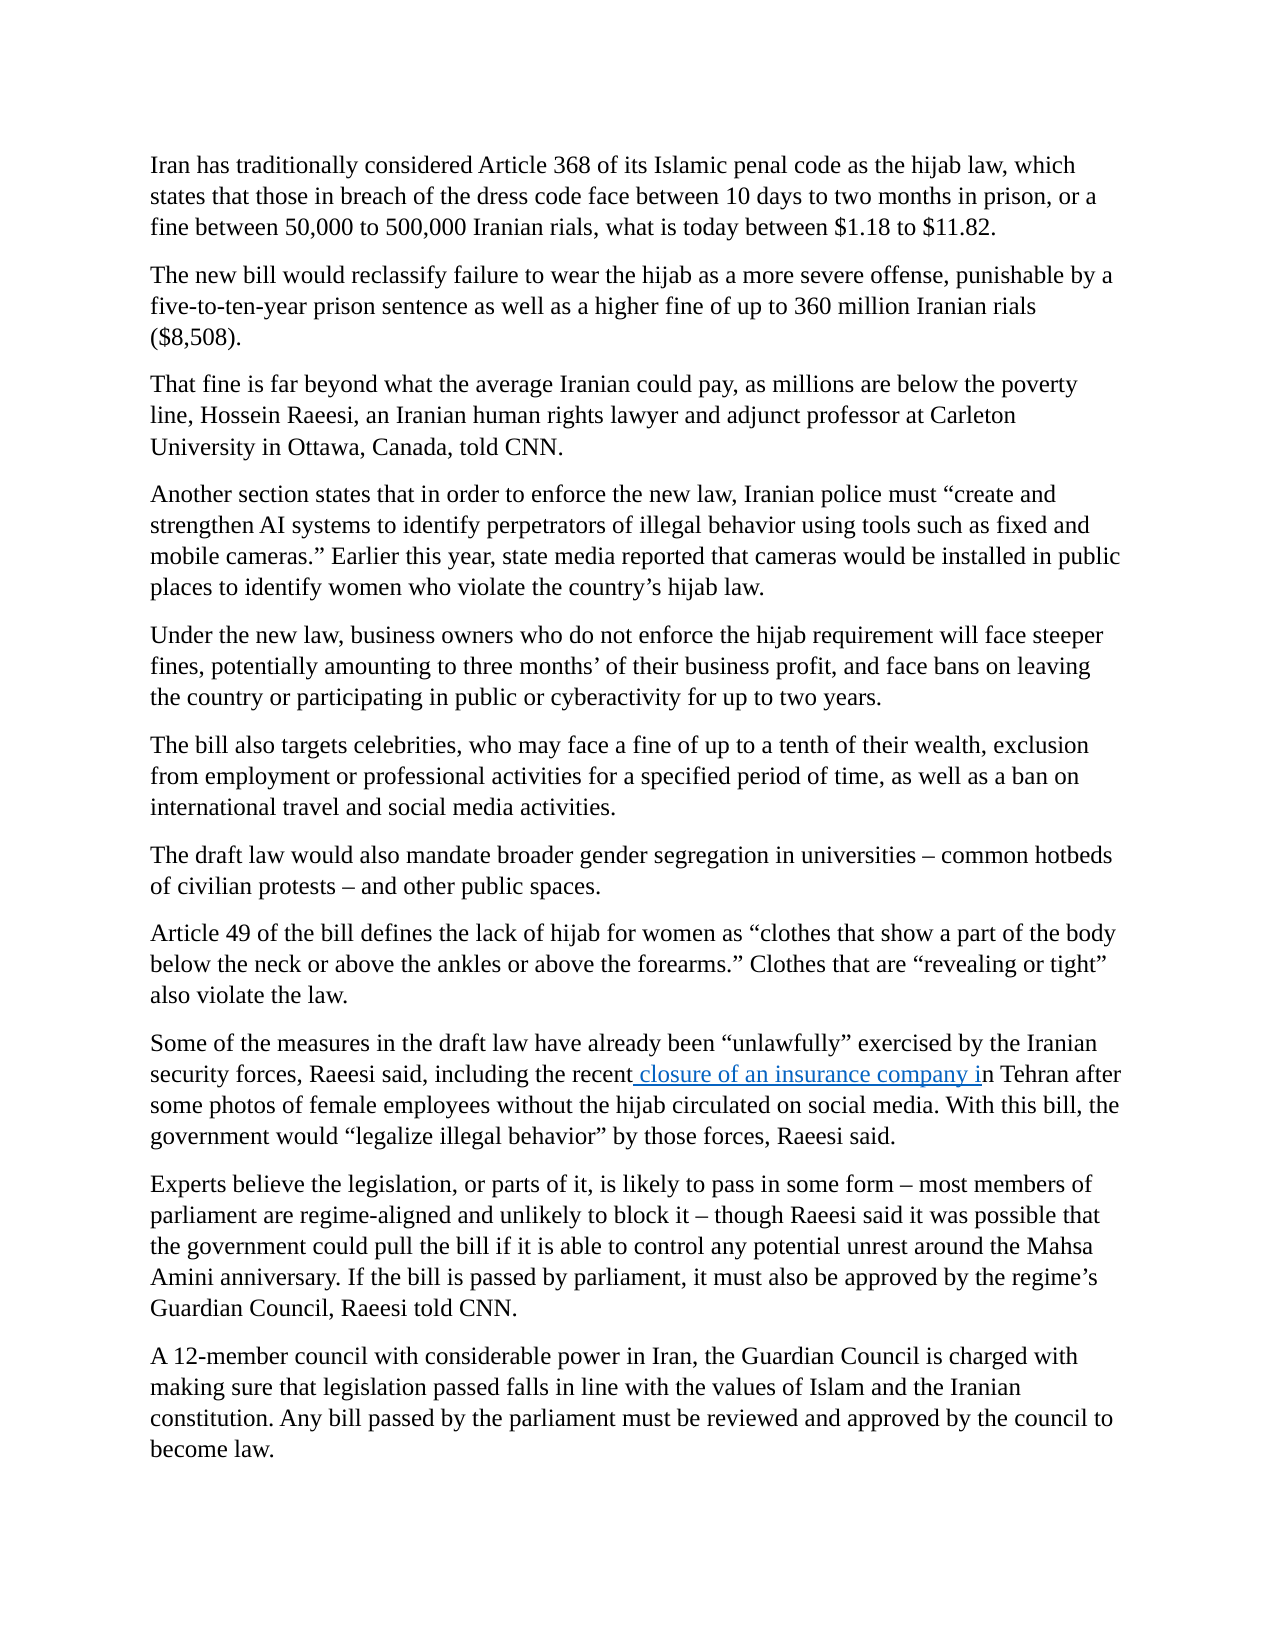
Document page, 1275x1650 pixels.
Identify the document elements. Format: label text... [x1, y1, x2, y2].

text The draft law would also mandate broader gender segregation in universities – common hotbeds of civilian protests – and other public spaces. [150, 840, 1125, 899]
text The bill also targets celebrities, who may face a fine of up to a tenth of their wealth, exclusion from employment or professional activities for a specified period of time, as well as a ban on international travel and social media activities. [150, 730, 1125, 821]
text The new bill would reclassify failure to wear the hijab as a more severe offense, punishable by a five-to-ten-year prison sentence as well as a higher fine of up to 360 million Iranian rials ($8,508). [150, 260, 1125, 351]
text Article 49 of the bill defines the lack of hijab for women as “clothes that show a part of the body below the neck or above the ankles or above the forearms.” Clothes that are “revealing or tight” also violate the law. [150, 918, 1125, 1009]
text Some of the measures in the draft law have already been “unlawfully” exercised by the Iranian security forces, Raeesi said, including the recent closure of an insurance company in Tehran after some photos of female employees without the hijab circulated on social media. With this bill, the government would “legalize illegal behavior” by those forces, Raeesi said. [150, 1028, 1125, 1150]
text Under the new law, business owners who do not enforce the hijab requirement will face steeper fines, potentially amounting to three months’ of their business profit, and face bans on leaving the country or participating in public or cyberactivity for up to two years. [150, 620, 1125, 711]
text A 12-member council with considerable power in Iran, the Guardian Council is charged with making sure that legislation passed falls in line with the values of Islam and the Iranian constitution. Any bill passed by the parliament must be reviewed and approved by the council to become law. [150, 1341, 1125, 1463]
text Another section states that in order to enforce the new law, Iranian police must “create and strengthen AI systems to identify perpetrators of illegal behavior using tools such as fixed and mobile cameras.” Earlier this year, state media reported that cameras would be installed in public places to identify women who violate the country’s hijab law. [150, 479, 1125, 601]
text Experts believe the legislation, or parts of it, is likely to pass in some form – most members of parliament are regime-aligned and unlikely to block it – though Raeesi said it was possible that the government could pull the bill if it is able to control any potential unrest around the Mahsa Amini anniversary. If the bill is passed by parliament, it must also be approved by the regime’s Guardian Council, Raeesi told CNN. [150, 1169, 1125, 1322]
text That fine is far beyond what the average Iranian could pay, as millions are below the poverty line, Hossein Raeesi, an Iranian human rights lawyer and adjunct professor at Carleton University in Ottawa, Canada, told CNN. [150, 369, 1125, 460]
text Iran has traditionally considered Article 368 of its Islamic penal code as the hijab law, which states that those in breach of the dress code face between 10 days to two months in prison, or a fine between 50,000 to 500,000 Iranian rials, what is today between $1.18 to $11.82. [150, 150, 1125, 241]
